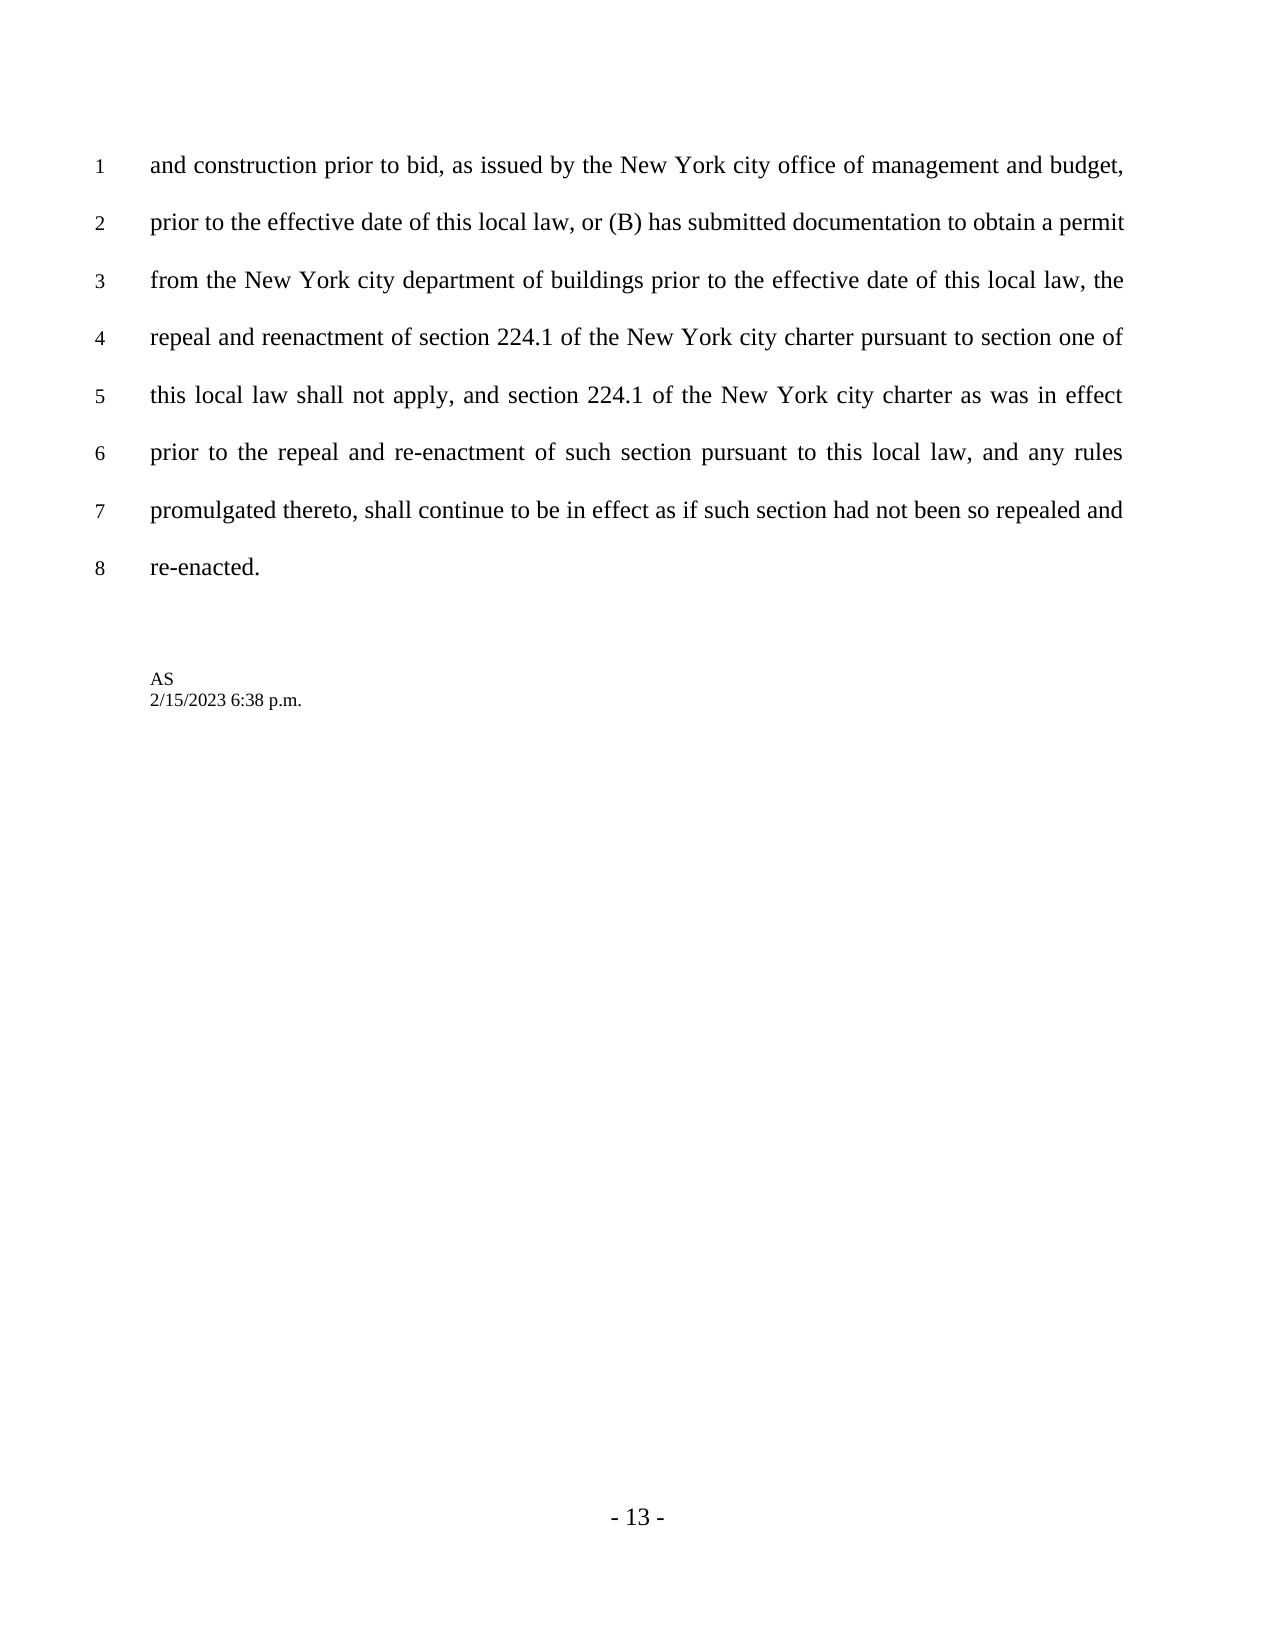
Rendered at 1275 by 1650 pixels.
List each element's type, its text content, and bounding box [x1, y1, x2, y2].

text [150, 150, 1125, 581]
text AS [150, 667, 1125, 689]
text 2/15/2023 6:38 p.m. [150, 689, 1125, 711]
